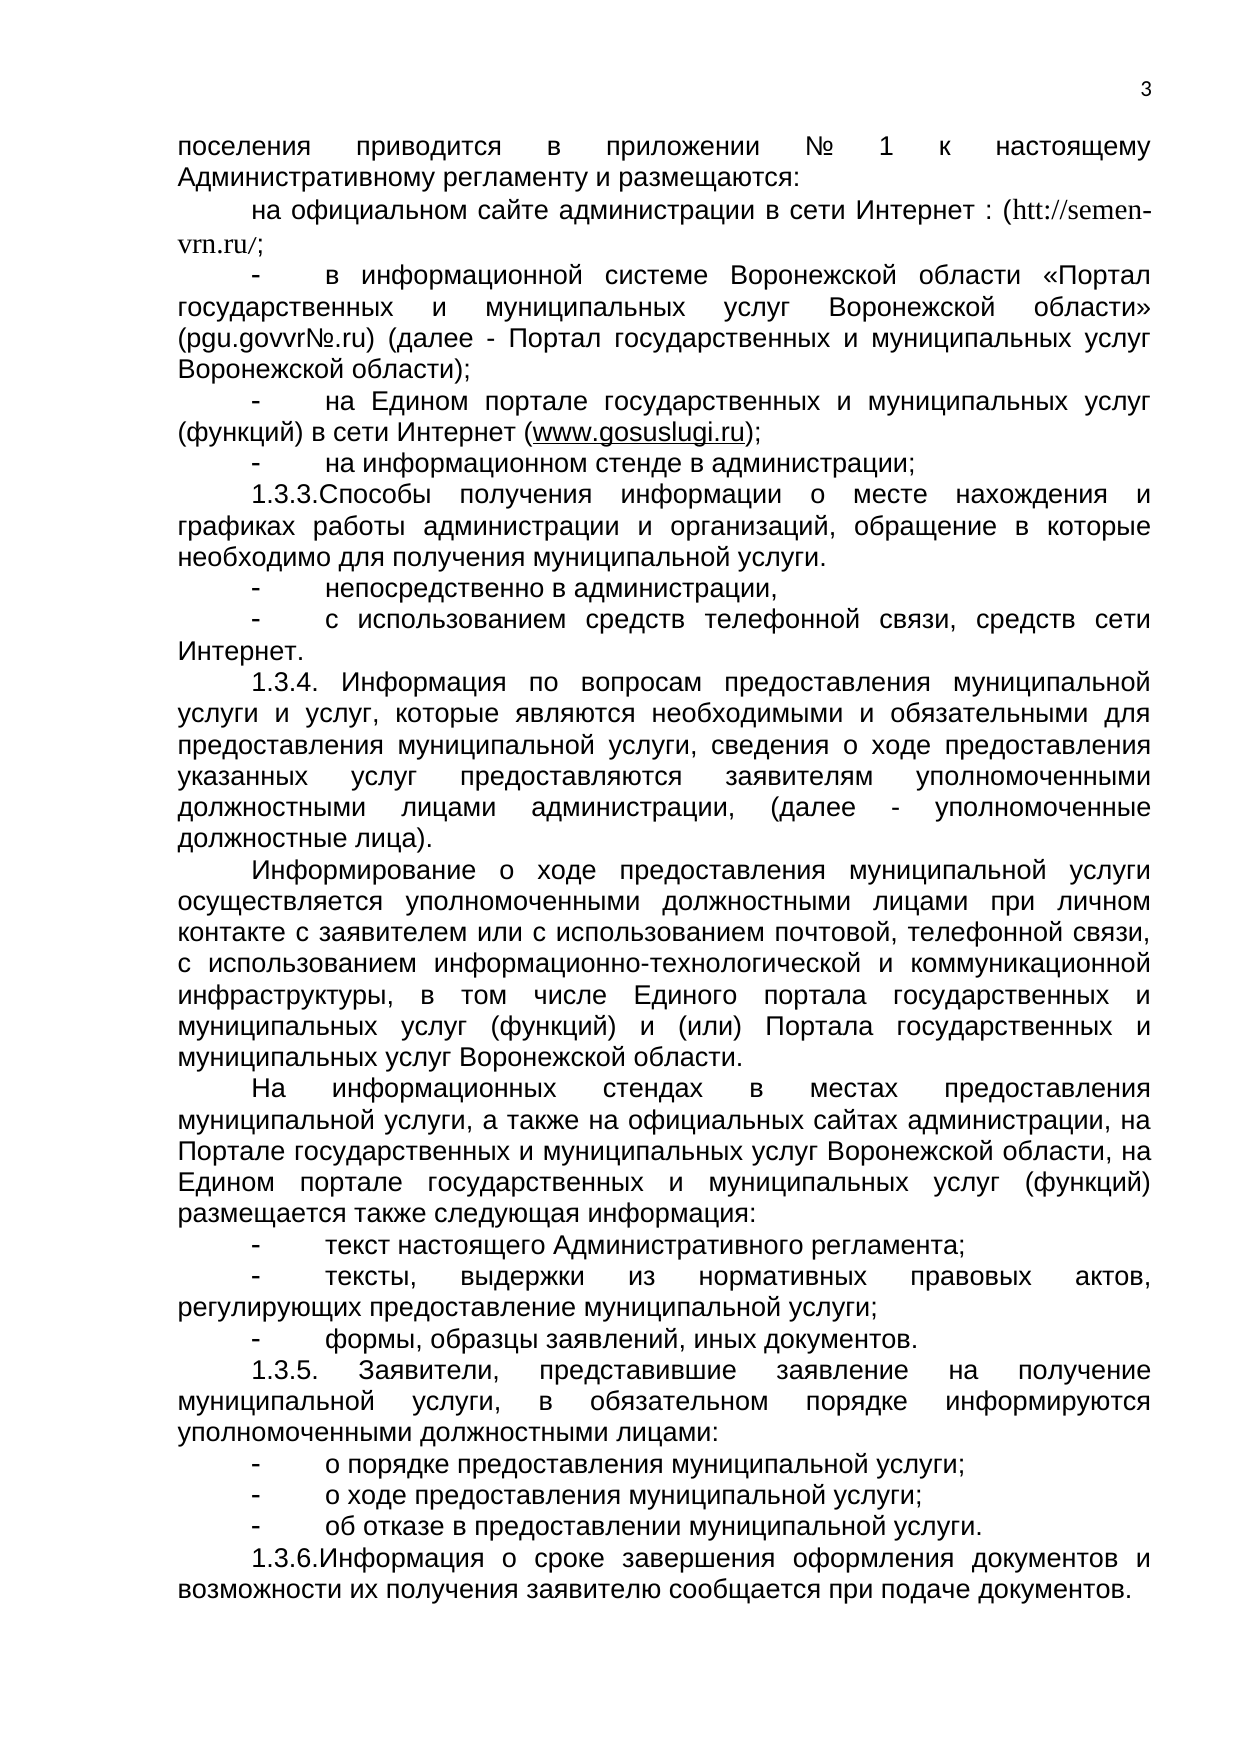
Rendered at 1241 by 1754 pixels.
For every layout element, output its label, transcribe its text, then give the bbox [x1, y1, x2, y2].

list в информационной системе Воронежской области «Портал государственных и муниципальных услуг Воронежской области» (pgu.govvr№.ru) (далее - Портал государственных и муниципальных услуг Воронежской области); [177, 259, 1152, 384]
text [177, 130, 1152, 192]
list о ходе предоставления муниципальной услуги; [177, 1479, 1152, 1510]
text 1.3.3.Способы получения информации о месте нахождения и графиках работы администрации и организаций, обращение в которые необходимо для получения муниципальной услуги. [177, 478, 1152, 572]
list на информационном стенде в администрации; [177, 447, 1152, 478]
text Информирование о ходе предоставления муниципальной услуги осуществляется уполномоченными должностными лицами при личном контакте с заявителем или с использованием почтовой, телефонной связи, с использованием информационно-технологической и коммуникационной инфраструктуры, в том числе Единого портала государственных и муниципальных услуг (функций) и (или) Портала государственных и муниципальных услуг Воронежской области. [177, 854, 1152, 1072]
list тексты, выдержки из нормативных правовых актов, регулирующих предоставление муниципальной услуги; [177, 1260, 1152, 1323]
text На информационных стендах в местах предоставления муниципальной услуги, а также на официальных сайтах администрации, на Портале государственных и муниципальных услуг Воронежской области, на Едином портале государственных и муниципальных услуг (функций) размещается также следующая информация: [177, 1072, 1152, 1229]
list текст настоящего Административного регламента; [177, 1229, 1152, 1260]
text 1.3.4. Информация по вопросам предоставления муниципальной услуги и услуг, которые являются необходимыми и обязательными для предоставления муниципальной услуги, сведения о ходе предоставления указанных услуг предоставляются заявителям уполномоченными должностными лицами администрации, (далее - уполномоченные должностные лица). [177, 666, 1152, 854]
list непосредственно в администрации, [177, 572, 1152, 603]
list об отказе в предоставлении муниципальной услуги. [177, 1510, 1152, 1542]
list на Едином портале государственных и муниципальных услуг (функций) в сети Интернет (www.gosuslugi.ru); [177, 384, 1152, 447]
list формы, образцы заявлений, иных документов. [177, 1323, 1152, 1354]
list о порядке предоставления муниципальной услуги; [177, 1448, 1152, 1479]
text 1.3.5. Заявители, представившие заявление на получение муниципальной услуги, в обязательном порядке информируются уполномоченными должностными лицами: [177, 1354, 1152, 1448]
text 1.3.6.Информация о сроке завершения оформления документов и возможности их получения заявителю сообщается при подаче документов. [177, 1542, 1152, 1604]
list с использованием средств телефонной связи, средств сети Интернет. [177, 603, 1152, 666]
text на официальном сайте администрации в сети Интернет : (htt://semen-vrn.ru/; [177, 192, 1152, 259]
